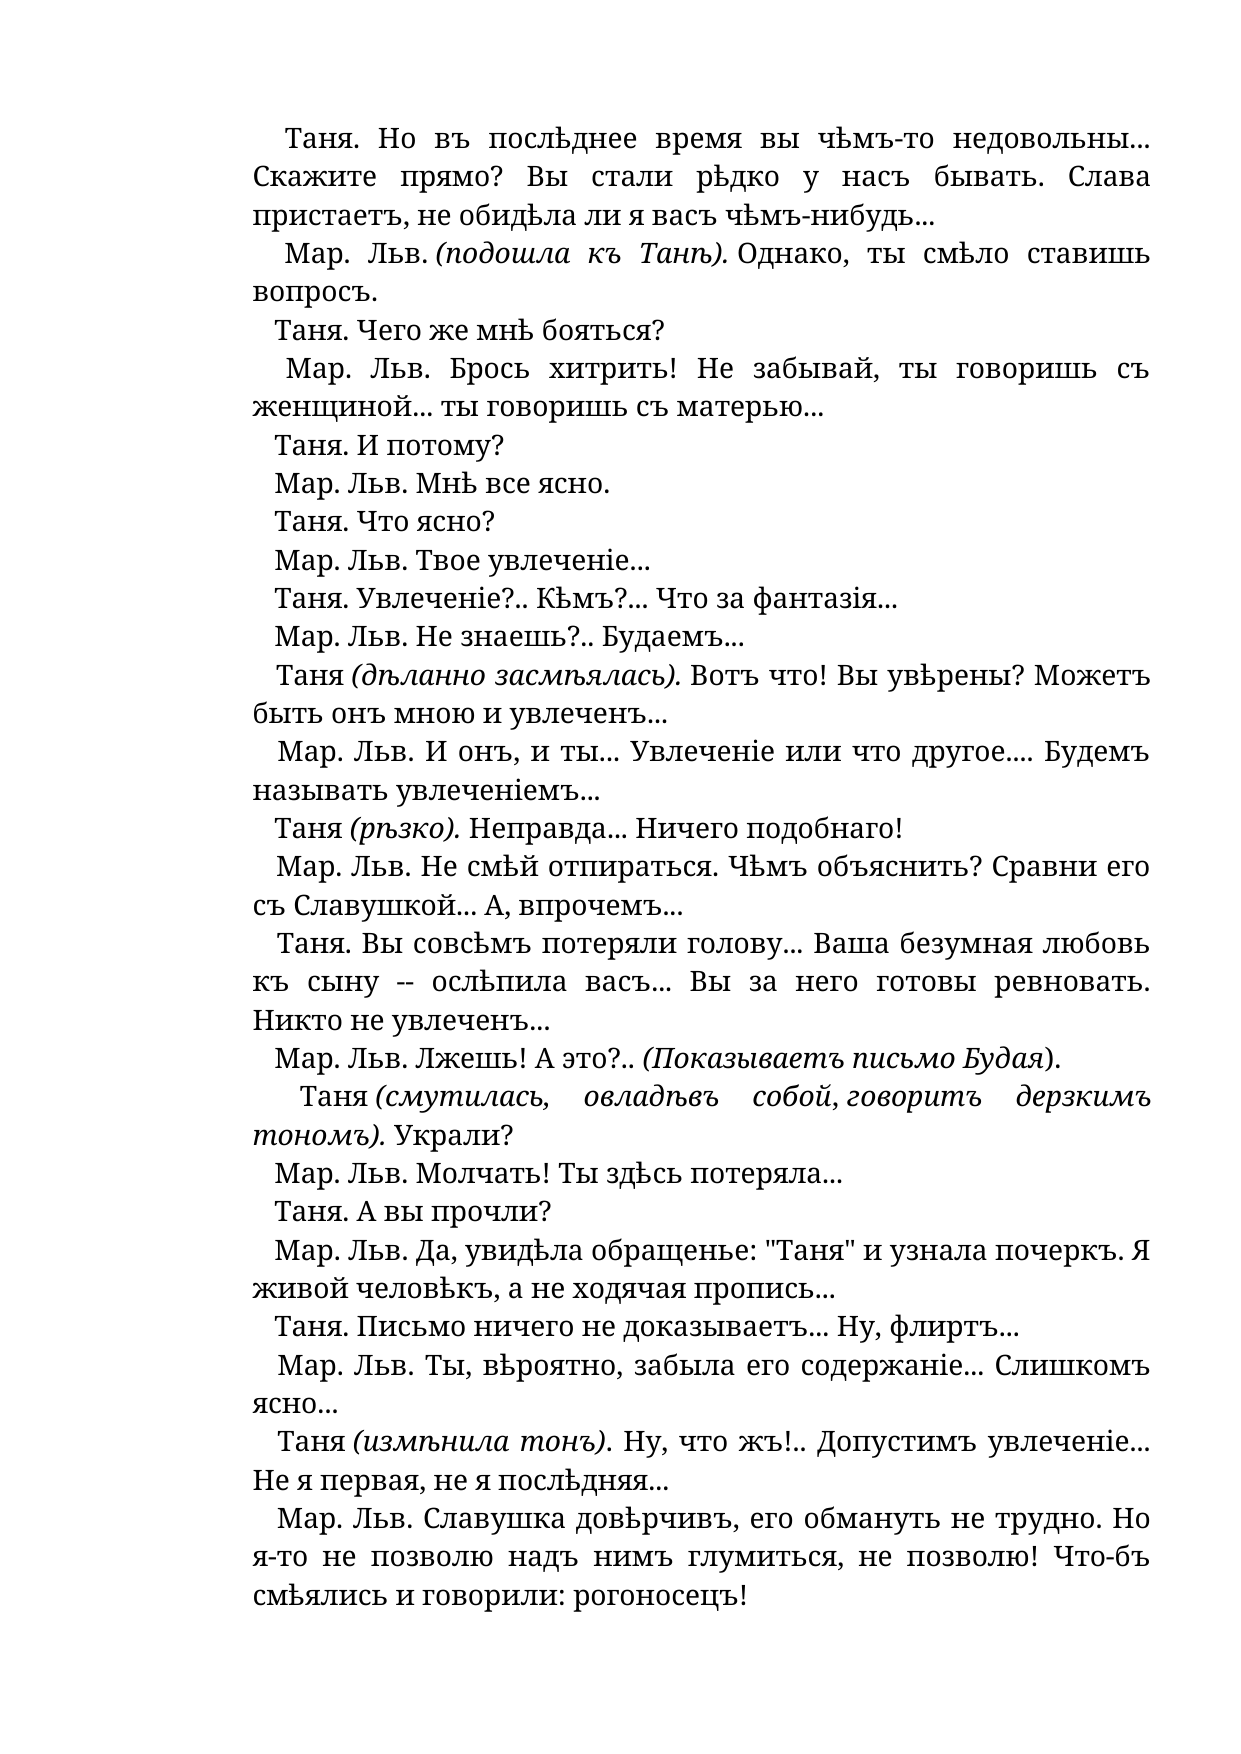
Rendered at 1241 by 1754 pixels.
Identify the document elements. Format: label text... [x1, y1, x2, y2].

text Мар. Льв. Не смѣй отпираться. Чѣмъ объяснить? Сравни его съ Славушкой... А, впрочемъ... [252, 846, 1152, 923]
text Таня (измѣнила тонъ). Ну, что жъ!.. Допустимъ увлеченіе... Не я первая, не я послѣдняя... [252, 1421, 1152, 1498]
text Мар. Льв. Ты, вѣроятно, забыла его содержаніе... Слишкомъ ясно... [252, 1345, 1152, 1421]
text Таня. А вы прочли? [252, 1191, 1152, 1230]
text Таня. Но въ послѣднее время вы чѣмъ-то недовольны... Скажите прямо? Вы стали рѣдко у насъ бывать. Слава пристаетъ, не обидѣла ли я васъ чѣмъ-нибудь... [252, 118, 1152, 233]
text Мар. Льв. Твое увлеченіе... [252, 540, 1152, 578]
text Таня. Что ясно? [252, 501, 1152, 540]
text Таня (смутилась, овладѣвъ собой, говоритъ дерзкимъ тономъ). Украли? [252, 1076, 1152, 1153]
text Таня. Увлеченіе?.. Кѣмъ?... Что за фантазія... [252, 578, 1152, 616]
text Таня. И потому? [252, 425, 1152, 463]
text Таня. Чего же мнѣ бояться? [252, 310, 1152, 348]
text Мар. Льв. Да, увидѣла обращенье: "Таня" и узнала почеркъ. Я живой человѣкъ, а не ходячая пропись... [252, 1230, 1152, 1306]
text Мар. Льв. (подошла къ Танѣ). Однако, ты смѣло ставишь вопросъ. [252, 233, 1152, 310]
text Мар. Льв. Лжешь! А это?.. (Показываетъ письмо Будая). [252, 1038, 1152, 1076]
text Таня. Вы совсѣмъ потеряли голову... Ваша безумная любовь къ сыну -- ослѣпила васъ... Вы за него готовы ревновать. Никто не увлеченъ... [252, 923, 1152, 1038]
text Таня (дѣланно засмѣялась). Вотъ что! Вы увѣрены? Можетъ быть онъ мною и увлеченъ... [252, 655, 1152, 731]
text Таня. Письмо ничего не доказываетъ... Ну, флиртъ... [252, 1306, 1152, 1345]
text Мар. Льв. Брось хитрить! Не забывай, ты говоришь съ женщиной... ты говоришь съ матерью... [252, 348, 1152, 425]
text Мар. Льв. Не знаешь?.. Будаемъ... [252, 616, 1152, 655]
text Мар. Льв. Мнѣ все ясно. [252, 463, 1152, 501]
text Мар. Льв. Молчать! Ты здѣсь потеряла... [252, 1153, 1152, 1191]
text Мар. Льв. И онъ, и ты... Увлеченіе или что другое.... Будемъ называть увлеченіемъ... [252, 731, 1152, 808]
text Таня (рѣзко). Неправда... Ничего подобнаго! [252, 808, 1152, 846]
text Мар. Льв. Славушка довѣрчивъ, его обмануть не трудно. Но я-то не позволю надъ нимъ глумиться, не позволю! Что-бъ смѣялись и говорили: рогоносецъ! [252, 1498, 1152, 1613]
